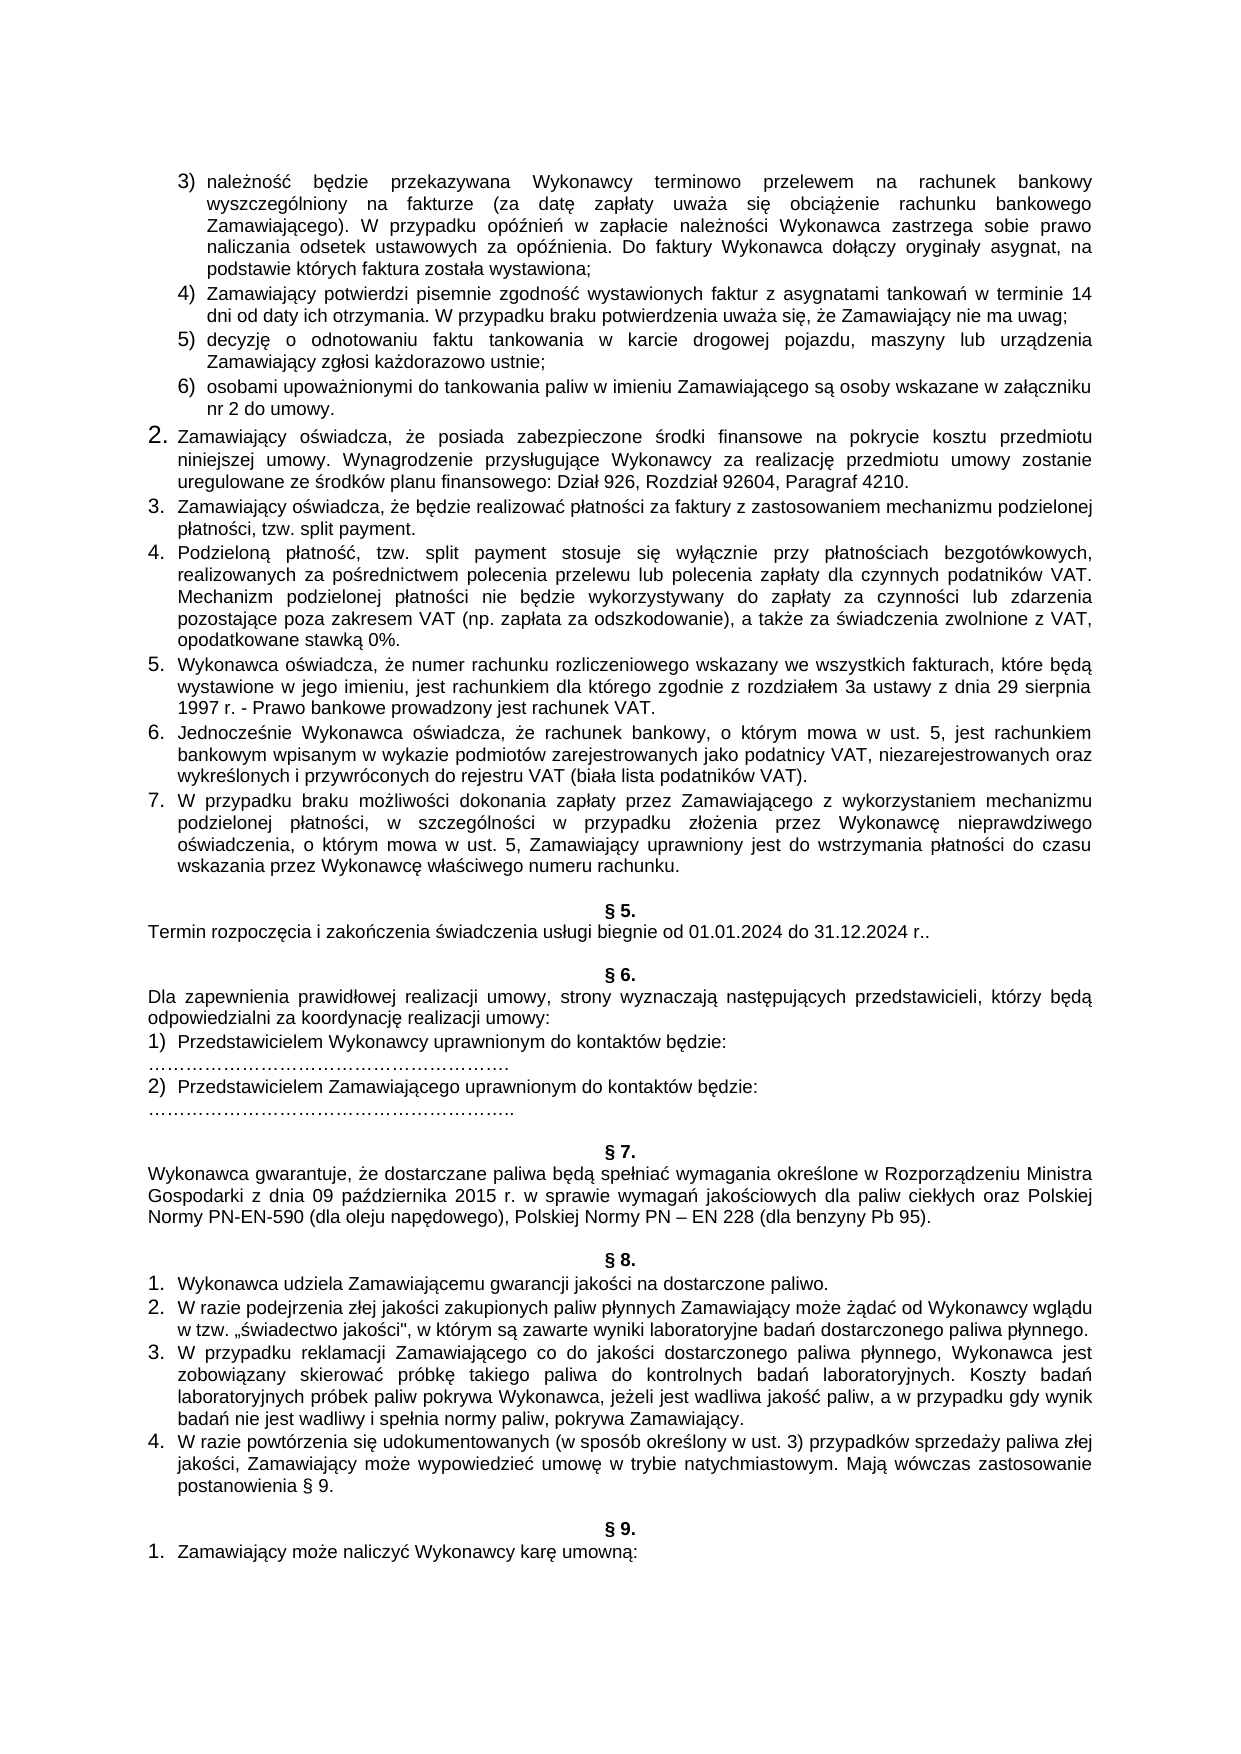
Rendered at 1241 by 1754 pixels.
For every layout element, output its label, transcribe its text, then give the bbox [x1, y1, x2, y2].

list W przypadku braku możliwości dokonania zapłaty przez Zamawiającego z wykorzystaniem mechanizmu podzielonej płatności, w szczególności w przypadku złożenia przez Wykonawcę nieprawdziwego oświadczenia, o którym mowa w ust. 5, Zamawiający uprawniony jest do wstrzymania płatności do czasu wskazania przez Wykonawcę właściwego numeru rachunku. [148, 788, 1093, 877]
list Zamawiający oświadcza, że posiada zabezpieczone środki finansowe na pokrycie kosztu przedmiotu niniejszej umowy. Wynagrodzenie przysługujące Wykonawcy za realizację przedmiotu umowy zostanie uregulowane ze środków planu finansowego: Dział 926, Rozdział 92604, Paragraf 4210. [148, 421, 1093, 492]
text § 5. [148, 899, 1093, 921]
text ………………………………………………….. [148, 1098, 1093, 1120]
list decyzję o odnotowaniu faktu tankowania w karcie drogowej pojazdu, maszyny lub urządzenia Zamawiający zgłosi każdorazowo ustnie; [177, 327, 1093, 373]
list Zamawiający potwierdzi pisemnie zgodność wystawionych faktur z asygnatami tankowań w terminie 14 dni od daty ich otrzymania. W przypadku braku potwierdzenia uważa się, że Zamawiający nie ma uwag; [177, 281, 1093, 326]
text …………………………………………………. [148, 1053, 1093, 1074]
list Wykonawca oświadcza, że numer rachunku rozliczeniowego wskazany we wszystkich fakturach, które będą wystawione w jego imieniu, jest rachunkiem dla którego zgodnie z rozdziałem 3a ustawy z dnia 29 sierpnia 1997 r. - Prawo bankowe prowadzony jest rachunek VAT. [148, 652, 1093, 719]
list Zamawiający może naliczyć Wykonawcy karę umowną: [148, 1539, 1093, 1563]
list Podzieloną płatność, tzw. split payment stosuje się wyłącznie przy płatnościach bezgotówkowych, realizowanych za pośrednictwem polecenia przelewu lub polecenia zapłaty dla czynnych podatników VAT. Mechanizm podzielonej płatności nie będzie wykorzystywany do zapłaty za czynności lub zdarzenia pozostające poza zakresem VAT (np. zapłata za odszkodowanie), a także za świadczenia zwolnione z VAT, opodatkowane stawką 0%. [148, 540, 1093, 650]
text Wykonawca gwarantuje, że dostarczane paliwa będą spełniać wymagania określone w Rozporządzeniu Ministra Gospodarki z dnia 09 października 2015 r. w sprawie wymagań jakościowych dla paliw ciekłych oraz Polskiej Normy PN-EN-590 (dla oleju napędowego), Polskiej Normy PN – EN 228 (dla benzyny Pb 95). [148, 1163, 1093, 1228]
list W przypadku reklamacji Zamawiającego co do jakości dostarczonego paliwa płynnego, Wykonawca jest zobowiązany skierować próbkę takiego paliwa do kontrolnych badań laboratoryjnych. Koszty badań laboratoryjnych próbek paliw pokrywa Wykonawca, jeżeli jest wadliwa jakość paliw, a w przypadku gdy wynik badań nie jest wadliwy i spełnia normy paliw, pokrywa Zamawiający. [148, 1340, 1093, 1429]
list Zamawiający oświadcza, że będzie realizować płatności za faktury z zastosowaniem mechanizmu podzielonej płatności, tzw. split payment. [148, 493, 1093, 539]
list W razie podejrzenia złej jakości zakupionych paliw płynnych Zamawiający może żądać od Wykonawcy wglądu w tzw. „świadectwo jakości", w którym są zawarte wyniki laboratoryjne badań dostarczonego paliwa płynnego. [148, 1295, 1093, 1340]
list Przedstawicielem Wykonawcy uprawnionym do kontaktów będzie: [148, 1029, 1093, 1053]
list W razie powtórzenia się udokumentowanych (w sposób określony w ust. 3) przypadków sprzedaży paliwa złej jakości, Zamawiający może wypowiedzieć umowę w trybie natychmiastowym. Mają wówczas zastosowanie postanowienia § 9. [148, 1429, 1093, 1496]
list Wykonawca udziela Zamawiającemu gwarancji jakości na dostarczone paliwo. [148, 1271, 1093, 1295]
list należność będzie przekazywana Wykonawcy terminowo przelewem na rachunek bankowy wyszczególniony na fakturze (za datę zapłaty uważa się obciążenie rachunku bankowego Zamawiającego). W przypadku opóźnień w zapłacie należności Wykonawca zastrzega sobie prawo naliczania odsetek ustawowych za opóźnienia. Do faktury Wykonawca dołączy oryginały asygnat, na podstawie których faktura została wystawiona; [177, 169, 1093, 279]
text § 8. [148, 1249, 1093, 1271]
text Dla zapewnienia prawidłowej realizacji umowy, strony wyznaczają następujących przedstawicieli, którzy będą odpowiedzialni za koordynację realizacji umowy: [148, 986, 1093, 1029]
list Jednocześnie Wykonawca oświadcza, że rachunek bankowy, o którym mowa w ust. 5, jest rachunkiem bankowym wpisanym w wykazie podmiotów zarejestrowanych jako podatnicy VAT, niezarejestrowanych oraz wykreślonych i przywróconych do rejestru VAT (biała lista podatników VAT). [148, 720, 1093, 787]
list osobami upoważnionymi do tankowania paliw w imieniu Zamawiającego są osoby wskazane w załączniku nr 2 do umowy. [177, 374, 1093, 419]
text § 9. [148, 1517, 1093, 1539]
text Termin rozpoczęcia i zakończenia świadczenia usługi biegnie od 01.01.2024 do 31.12.2024 r.. [148, 921, 1093, 942]
text § 7. [148, 1141, 1093, 1163]
text § 6. [148, 964, 1093, 986]
list Przedstawicielem Zamawiającego uprawnionym do kontaktów będzie: [148, 1074, 1093, 1098]
